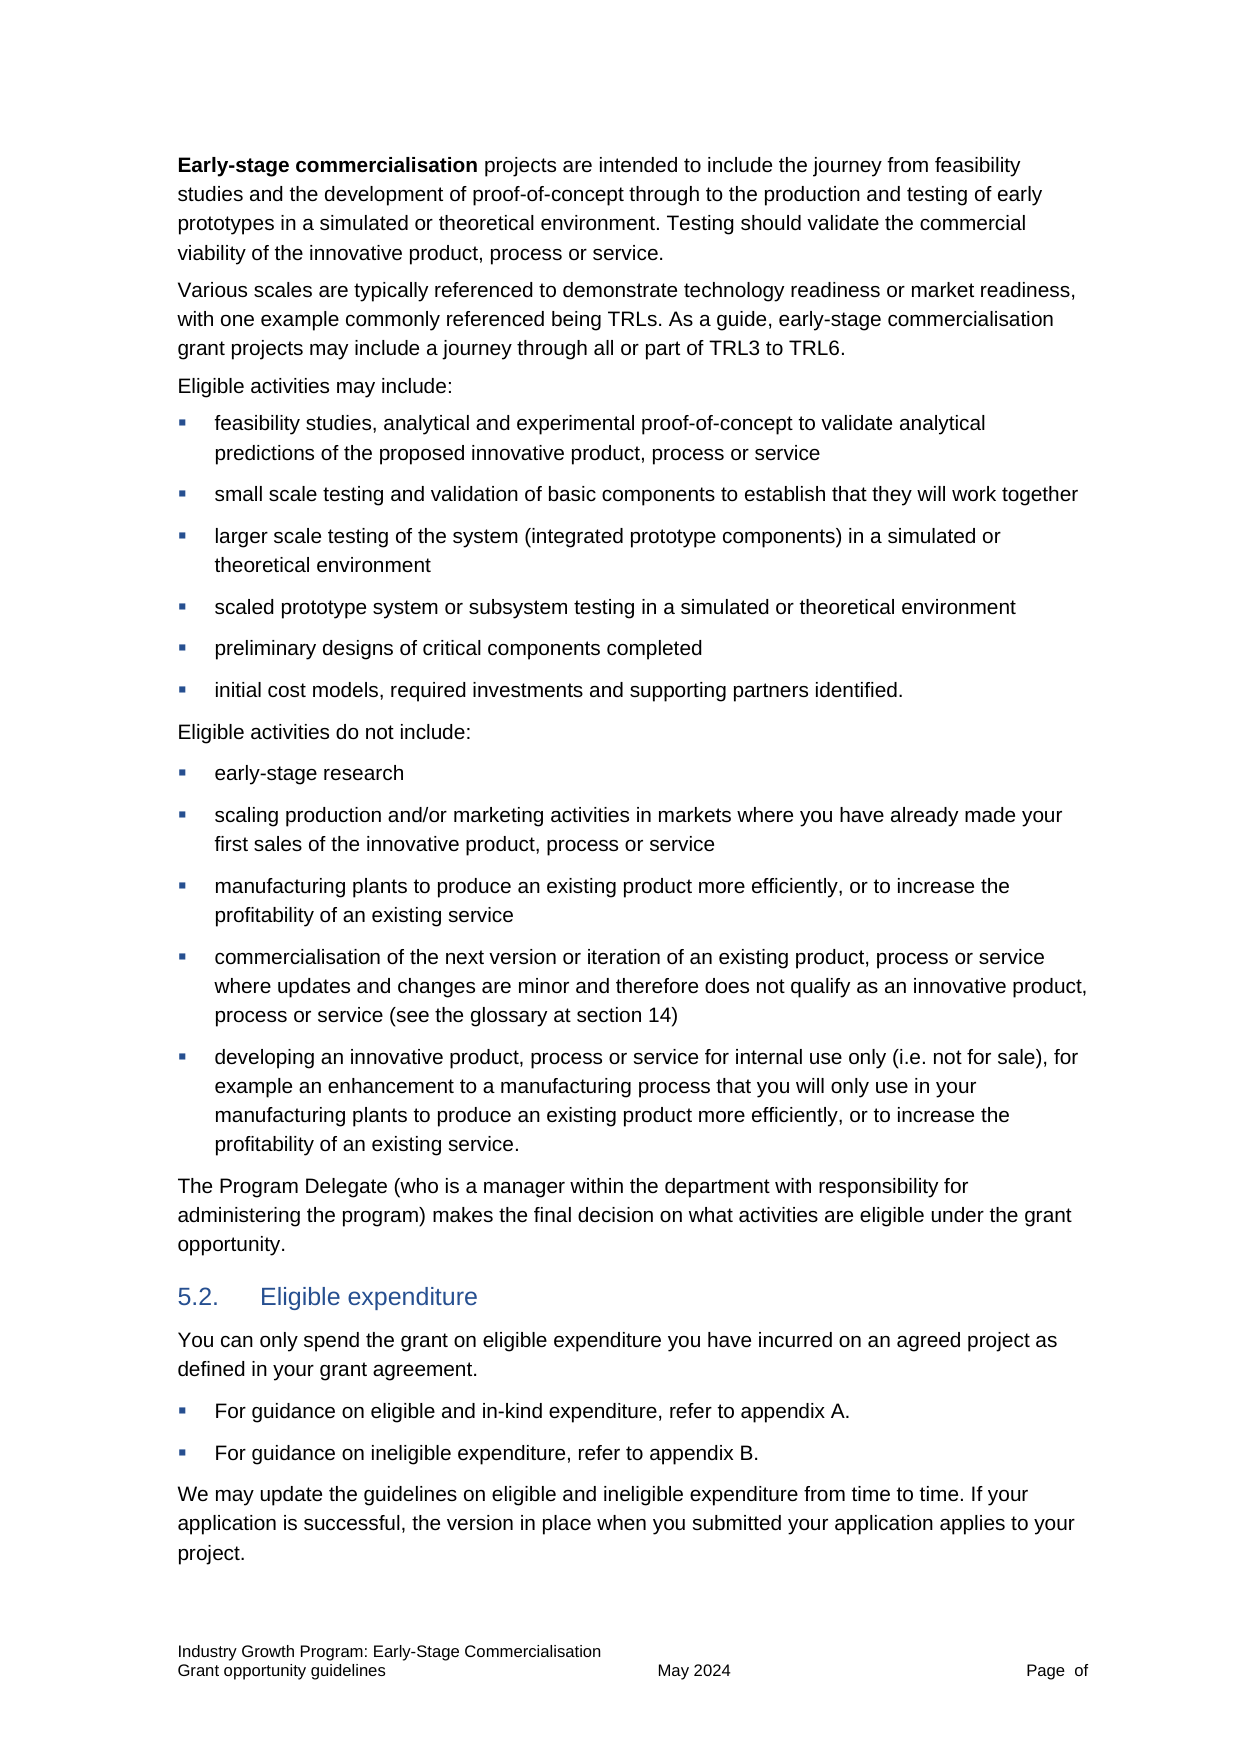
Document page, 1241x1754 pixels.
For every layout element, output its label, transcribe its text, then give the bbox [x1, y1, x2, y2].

list manufacturing plants to produce an existing product more efficiently, or to increase the profitability of an existing service [177, 868, 1092, 927]
list For guidance on ineligible expenditure, refer to appendix B. [177, 1435, 1092, 1464]
text Eligible activities may include: [177, 368, 1092, 398]
list initial cost models, required investments and supporting partners identified. [177, 673, 1092, 702]
list The Program Delegate (who is a manager within the department with responsibility for administering the program) makes the final decision on what activities are eligible under the grant opportunity. [177, 1168, 1092, 1256]
list commercialisation of the next version or iteration of an existing product, process or service where updates and changes are minor and therefore does not qualify as an innovative product, process or service (see the glossary at section 14) [177, 939, 1092, 1027]
subtitle Eligible expenditure [177, 1281, 1092, 1310]
list preliminary designs of critical components completed [177, 631, 1092, 660]
list scaled prototype system or subsystem testing in a simulated or theoretical environment [177, 589, 1092, 618]
text You can only spend the grant on eligible expenditure you have incurred on an agreed project as defined in your grant agreement. [177, 1323, 1092, 1381]
list larger scale testing of the system (integrated prototype components) in a simulated or theoretical environment [177, 518, 1092, 577]
list Eligible activities do not include: [177, 714, 1092, 743]
list feasibility studies, analytical and experimental proof-of-concept to validate analytical predictions of the proposed innovative product, process or service [177, 406, 1092, 464]
list small scale testing and validation of basic components to establish that they will work together [177, 477, 1092, 506]
text Early-stage commercialisation projects are intended to include the journey from feasibility studies and the development of proof-of-concept through to the production and testing of early prototypes in a simulated or theoretical environment. Testing should validate the commercial viability of the innovative product, process or service. [177, 148, 1092, 264]
text We may update the guidelines on eligible and ineligible expenditure from time to time. If your application is successful, the version in place when you submitted your application applies to your project. [177, 1477, 1092, 1564]
list For guidance on eligible and in-kind expenditure, refer to appendix A. [177, 1393, 1092, 1423]
list early-stage research [177, 756, 1092, 785]
text Various scales are typically referenced to demonstrate technology readiness or market readiness, with one example commonly referenced being TRLs. As a guide, early-stage commercialisation grant projects may include a journey through all or part of TRL3 to TRL6. [177, 273, 1092, 360]
list scaling production and/or marketing activities in markets where you have already made your first sales of the innovative product, process or service [177, 798, 1092, 856]
list developing an innovative product, process or service for internal use only (i.e. not for sale), for example an enhancement to a manufacturing process that you will only use in your manufacturing plants to produce an existing product more efficiently, or to increase the profitability of an existing service. [177, 1039, 1092, 1156]
